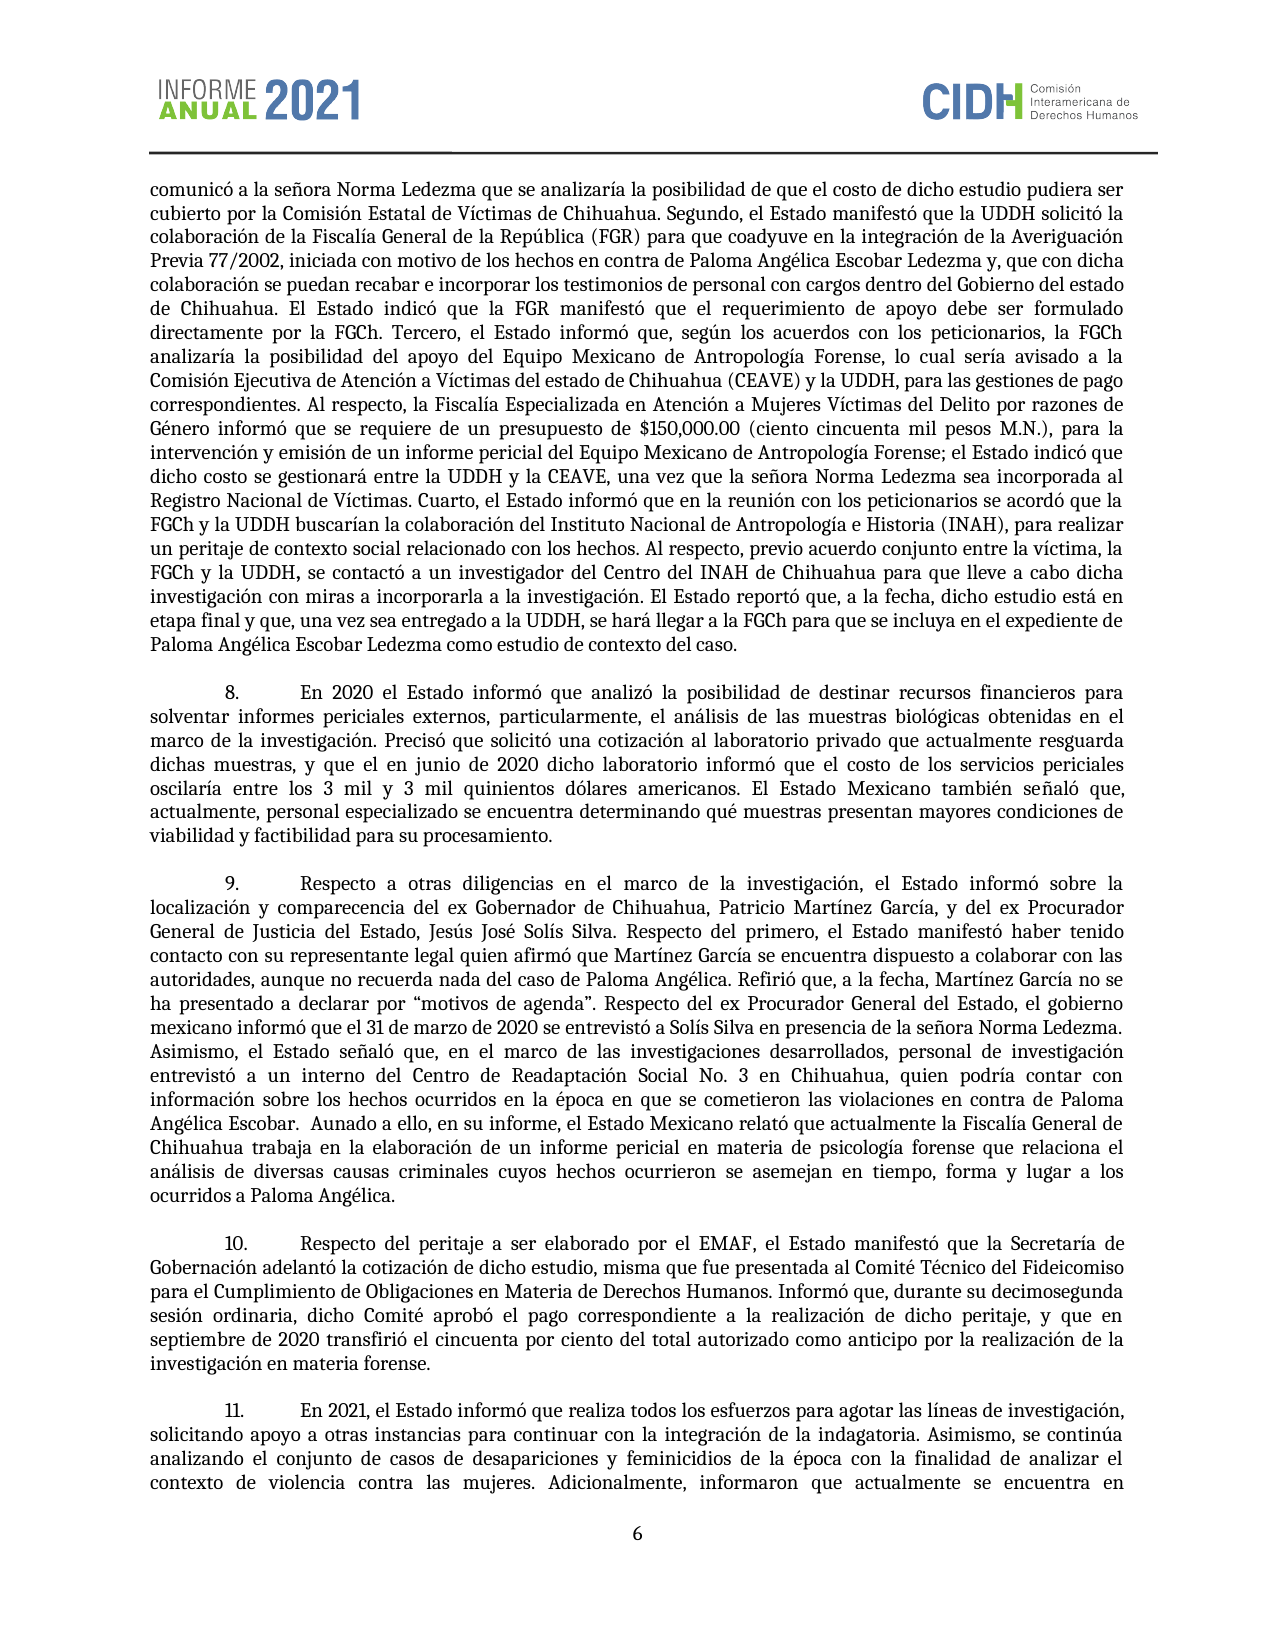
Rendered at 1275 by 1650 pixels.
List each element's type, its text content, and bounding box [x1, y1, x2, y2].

list Respecto del peritaje a ser elaborado por el EMAF, el Estado manifestó que la Secretaría de Gobernación adelantó la cotización de dicho estudio, misma que fue presentada al Comité Técnico del Fideicomiso para el Cumplimiento de Obligaciones en Materia de Derechos Humanos. Informó que, durante su decimosegunda sesión ordinaria, dicho Comité aprobó el pago correspondiente a la realización de dicho peritaje, y que en septiembre de 2020 transfirió el cincuenta por ciento del total autorizado como anticipo por la realización de la investigación en materia forense. [150, 1231, 1125, 1375]
list En 2020 el Estado informó que analizó la posibilidad de destinar recursos financieros para solventar informes periciales externos, particularmente, el análisis de las muestras biológicas obtenidas en el marco de la investigación. Precisó que solicitó una cotización al laboratorio privado que actualmente resguarda dichas muestras, y que el en junio de 2020 dicho laboratorio informó que el costo de los servicios periciales oscilaría entre los 3 mil y 3 mil quinientos dólares americanos. El Estado Mexicano también señaló que, actualmente, personal especializado se encuentra determinando qué muestras presentan mayores condiciones de viabilidad y factibilidad para su procesamiento. [150, 680, 1125, 848]
picture [914, 73, 1158, 130]
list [150, 177, 1125, 656]
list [150, 1399, 1125, 1495]
list Respecto a otras diligencias en el marco de la investigación, el Estado informó sobre la localización y comparecencia del ex Gobernador de Chihuahua, Patricio Martínez García, y del ex Procurador General de Justicia del Estado, Jesús José Solís Silva. Respecto del primero, el Estado manifestó haber tenido contacto con su representante legal quien afirmó que Martínez García se encuentra dispuesto a colaborar con las autoridades, aunque no recuerda nada del caso de Paloma Angélica. Refirió que, a la fecha, Martínez García no se ha presentado a declarar por “motivos de agenda”. Respecto del ex Procurador General del Estado, el gobierno mexicano informó que el 31 de marzo de 2020 se entrevistó a Solís Silva en presencia de la señora Norma Ledezma. Asimismo, el Estado señaló que, en el marco de las investigaciones desarrollados, personal de investigación entrevistó a un interno del Centro de Readaptación Social No. 3 en Chihuahua, quien podría contar con información sobre los hechos ocurridos en la época en que se cometieron las violaciones en contra de Paloma Angélica Escobar. Aunado a ello, en su informe, el Estado Mexicano relató que actualmente la Fiscalía General de Chihuahua trabaja en la elaboración de un informe pericial en materia de psicología forense que relaciona el análisis de diversas causas criminales cuyos hechos ocurrieron se asemejan en tiempo, forma y lugar a los ocurridos a Paloma Angélica. [150, 872, 1125, 1207]
picture [150, 73, 368, 125]
